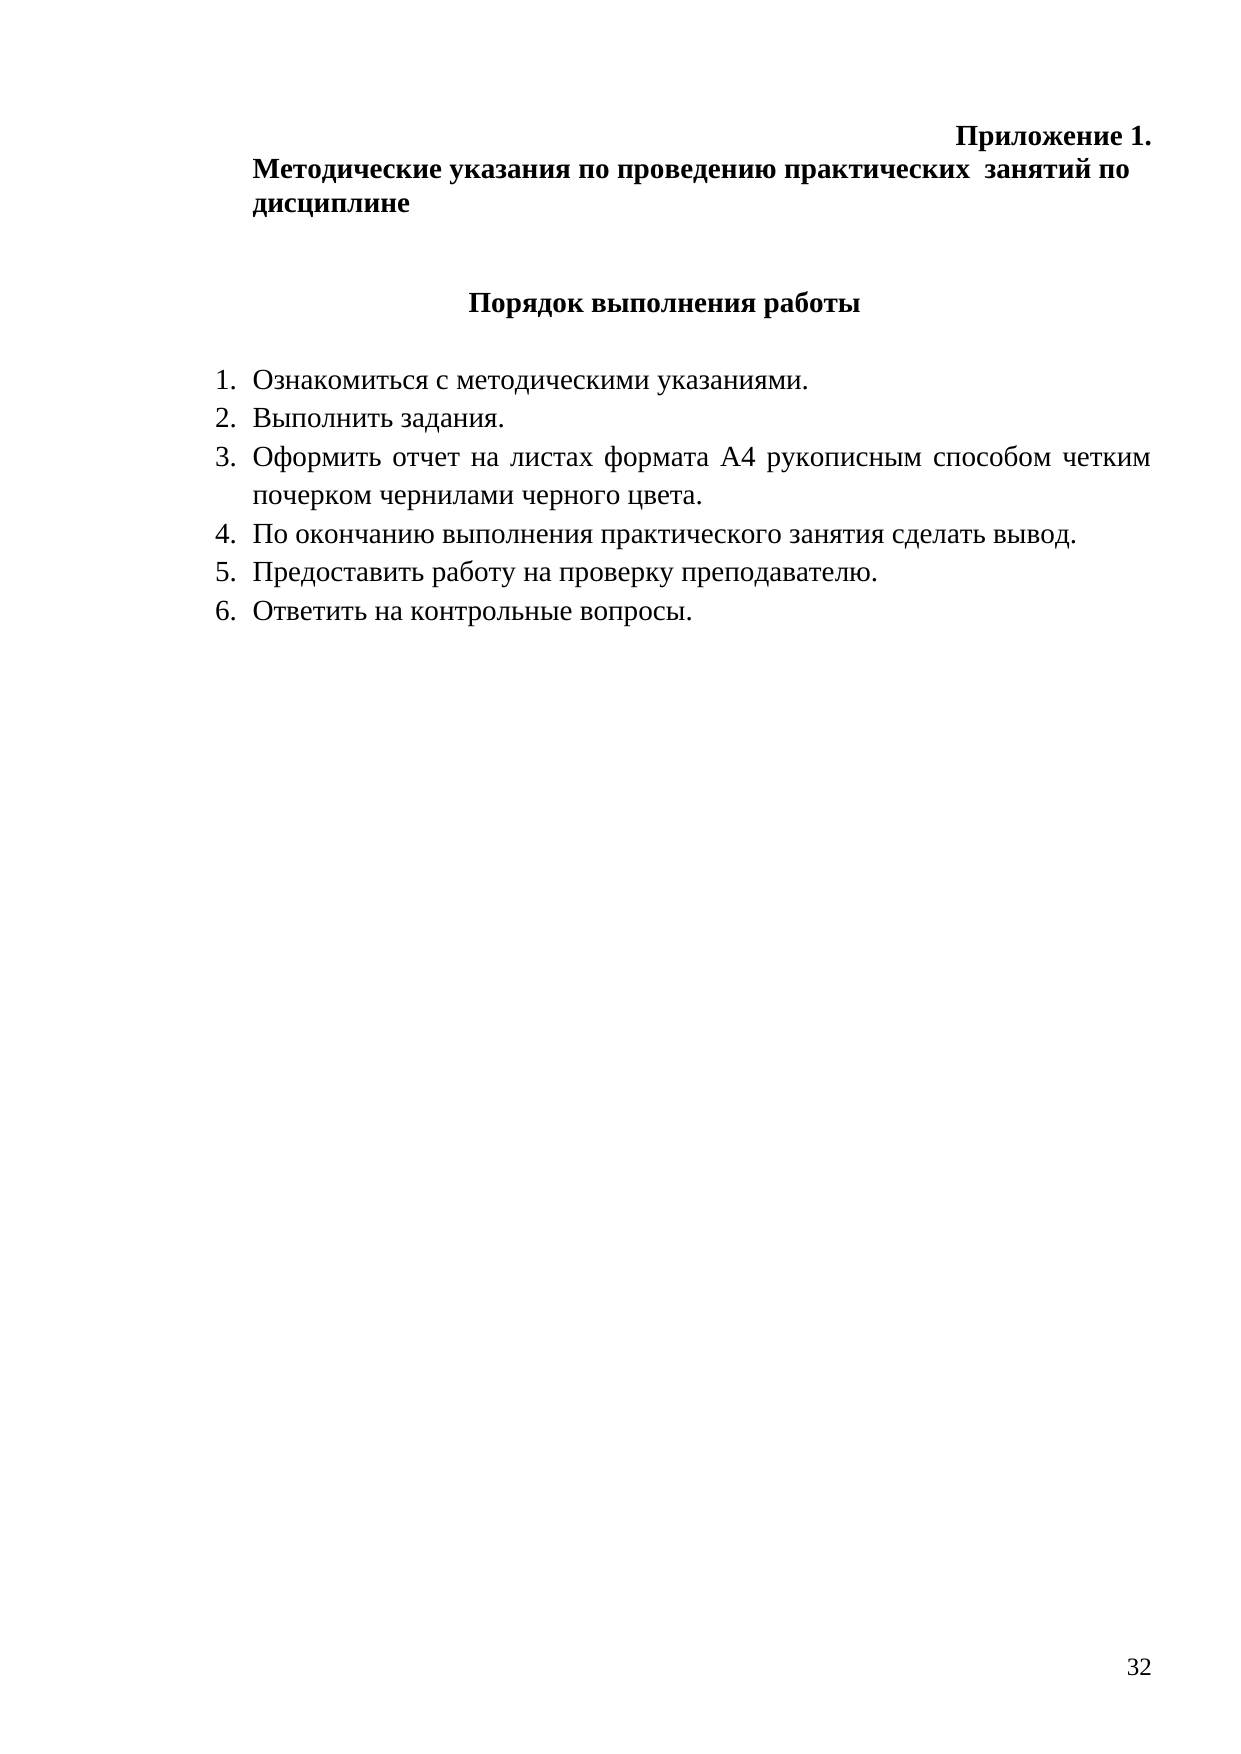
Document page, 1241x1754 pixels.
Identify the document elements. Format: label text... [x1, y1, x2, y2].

list Выполнить задания. [215, 400, 1152, 434]
text Порядок выполнения работы [177, 285, 1152, 318]
text Методические указания по проведению практических занятий по дисциплине [252, 152, 1152, 219]
list Оформить отчет на листах формата А4 рукописным способом четким почерком чернилами черного цвета. [215, 439, 1152, 511]
list Предоставить работу на проверку преподавателю. [215, 554, 1152, 588]
list По окончанию выполнения практического занятия сделать вывод. [215, 516, 1152, 549]
list Ответить на контрольные вопросы. [215, 593, 1152, 627]
list Ознакомиться с методическими указаниями. [215, 362, 1152, 395]
text Приложение 1. [215, 118, 1152, 152]
